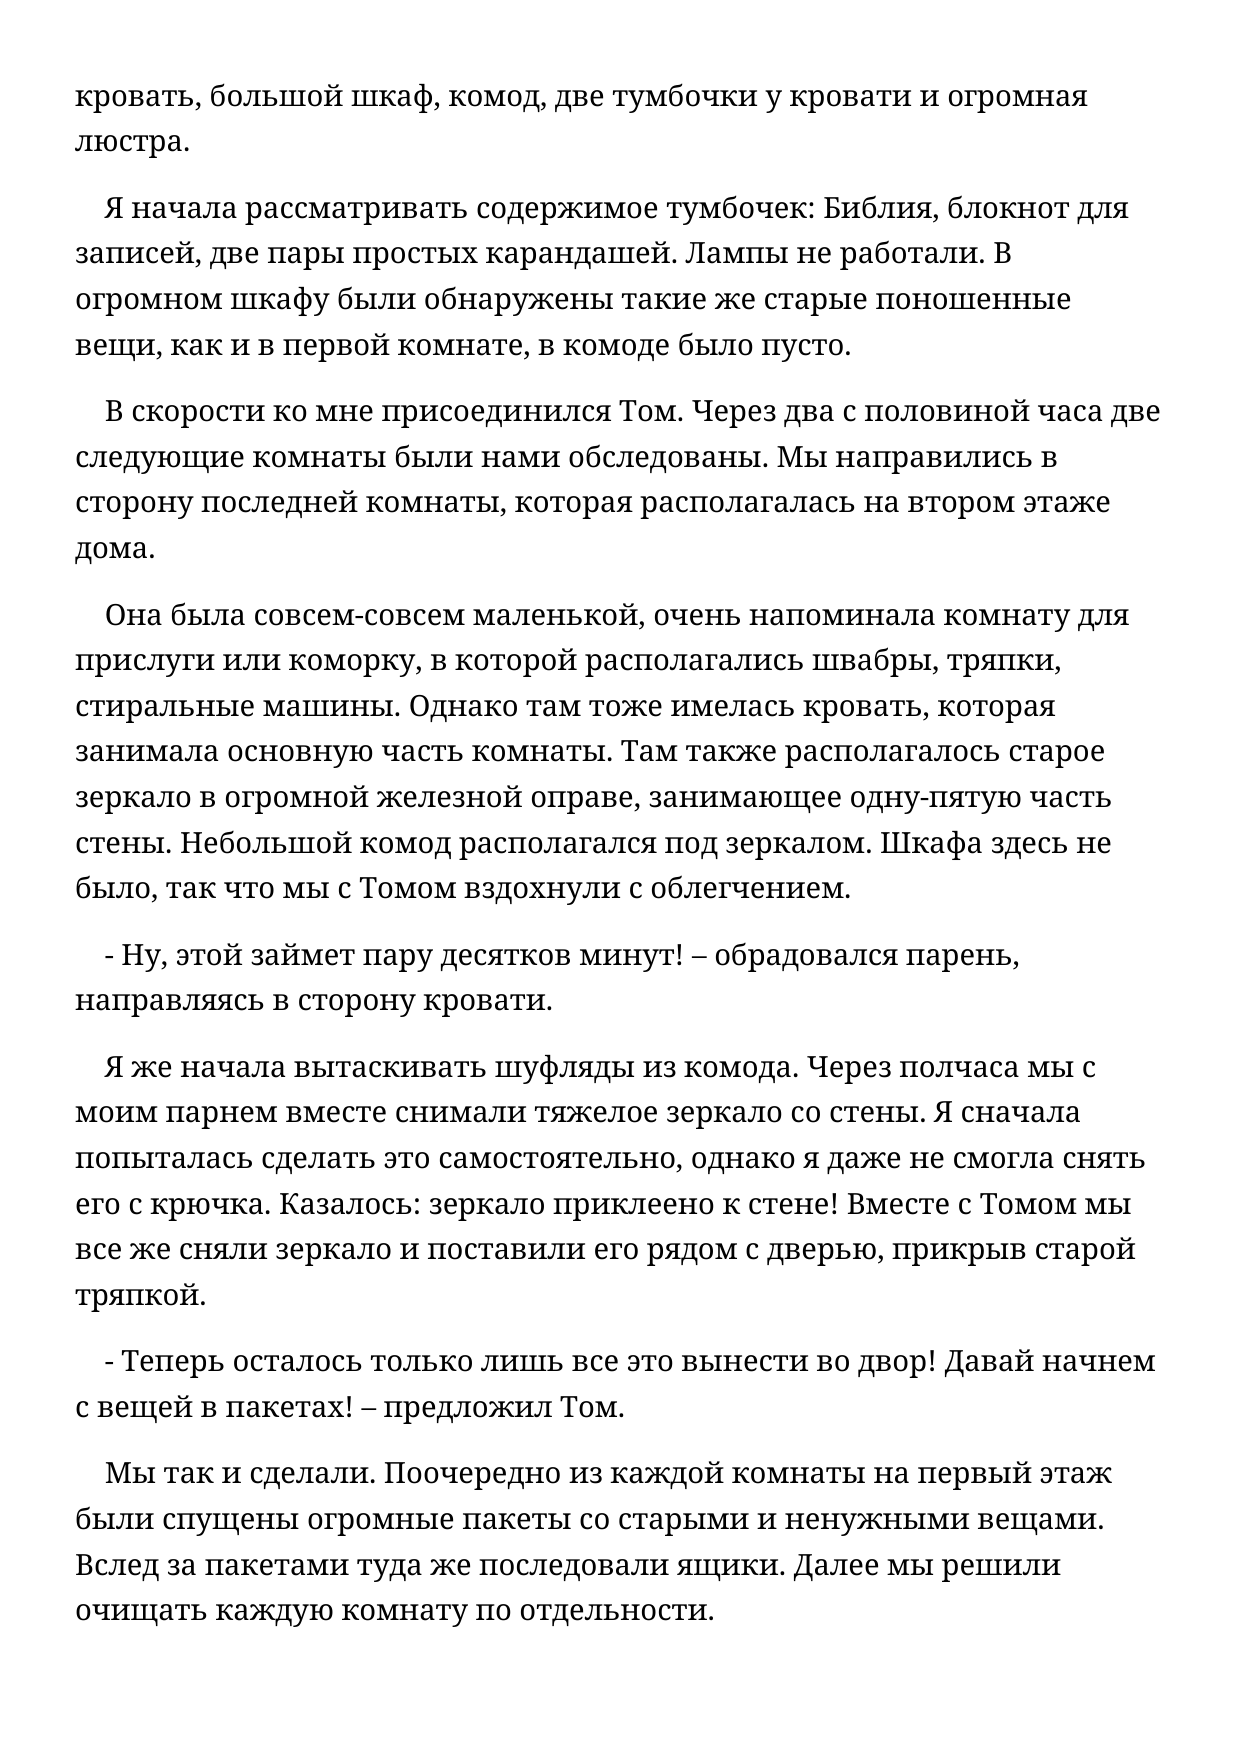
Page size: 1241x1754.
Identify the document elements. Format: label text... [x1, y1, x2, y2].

text В скорости ко мне присоединился Том. Через два с половиной часа две следующие комнаты были нами обследованы. Мы направились в сторону последней комнаты, которая располагалась на втором этаже дома. [75, 390, 1165, 567]
text Мы так и сделали. Поочередно из каждой комнаты на первый этаж были спущены огромные пакеты со старыми и ненужными вещами. Вслед за пакетами туда же последовали ящики. Далее мы решили очищать каждую комнату по отдельности. [75, 1453, 1165, 1629]
text Она была совсем-совсем маленькой, очень напоминала комнату для прислуги или коморку, в которой располагались швабры, тряпки, стиральные машины. Однако там тоже имелась кровать, которая занимала основную часть комнаты. Там также располагалось старое зеркало в огромной железной оправе, занимающее одну-пятую часть стены. Небольшой комод располагался под зеркалом. Шкафа здесь не было, так что мы с Томом вздохнули с облегчением. [75, 594, 1165, 907]
text Я начала рассматривать содержимое тумбочек: Библия, блокнот для записей, две пары простых карандашей. Лампы не работали. В огромном шкафу были обнаружены такие же старые поношенные вещи, как и в первой комнате, в комоде было пусто. [75, 187, 1165, 364]
text Я же начала вытаскивать шуфляды из комода. Через полчаса мы с моим парнем вместе снимали тяжелое зеркало со стены. Я сначала попыталась сделать это самостоятельно, однако я даже не смогла снять его с крючка. Казалось: зеркало приклеено к стене! Вместе с Томом мы все же сняли зеркало и поставили его рядом с дверью, прикрыв старой тряпкой. [75, 1046, 1165, 1314]
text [75, 75, 1165, 160]
text - Ну, этой займет пару десятков минут! – обрадовался парень, направляясь в сторону кровати. [75, 934, 1165, 1019]
text - Теперь осталось только лишь все это вынести во двор! Давай начнем с вещей в пакетах! – предложил Том. [75, 1341, 1165, 1426]
